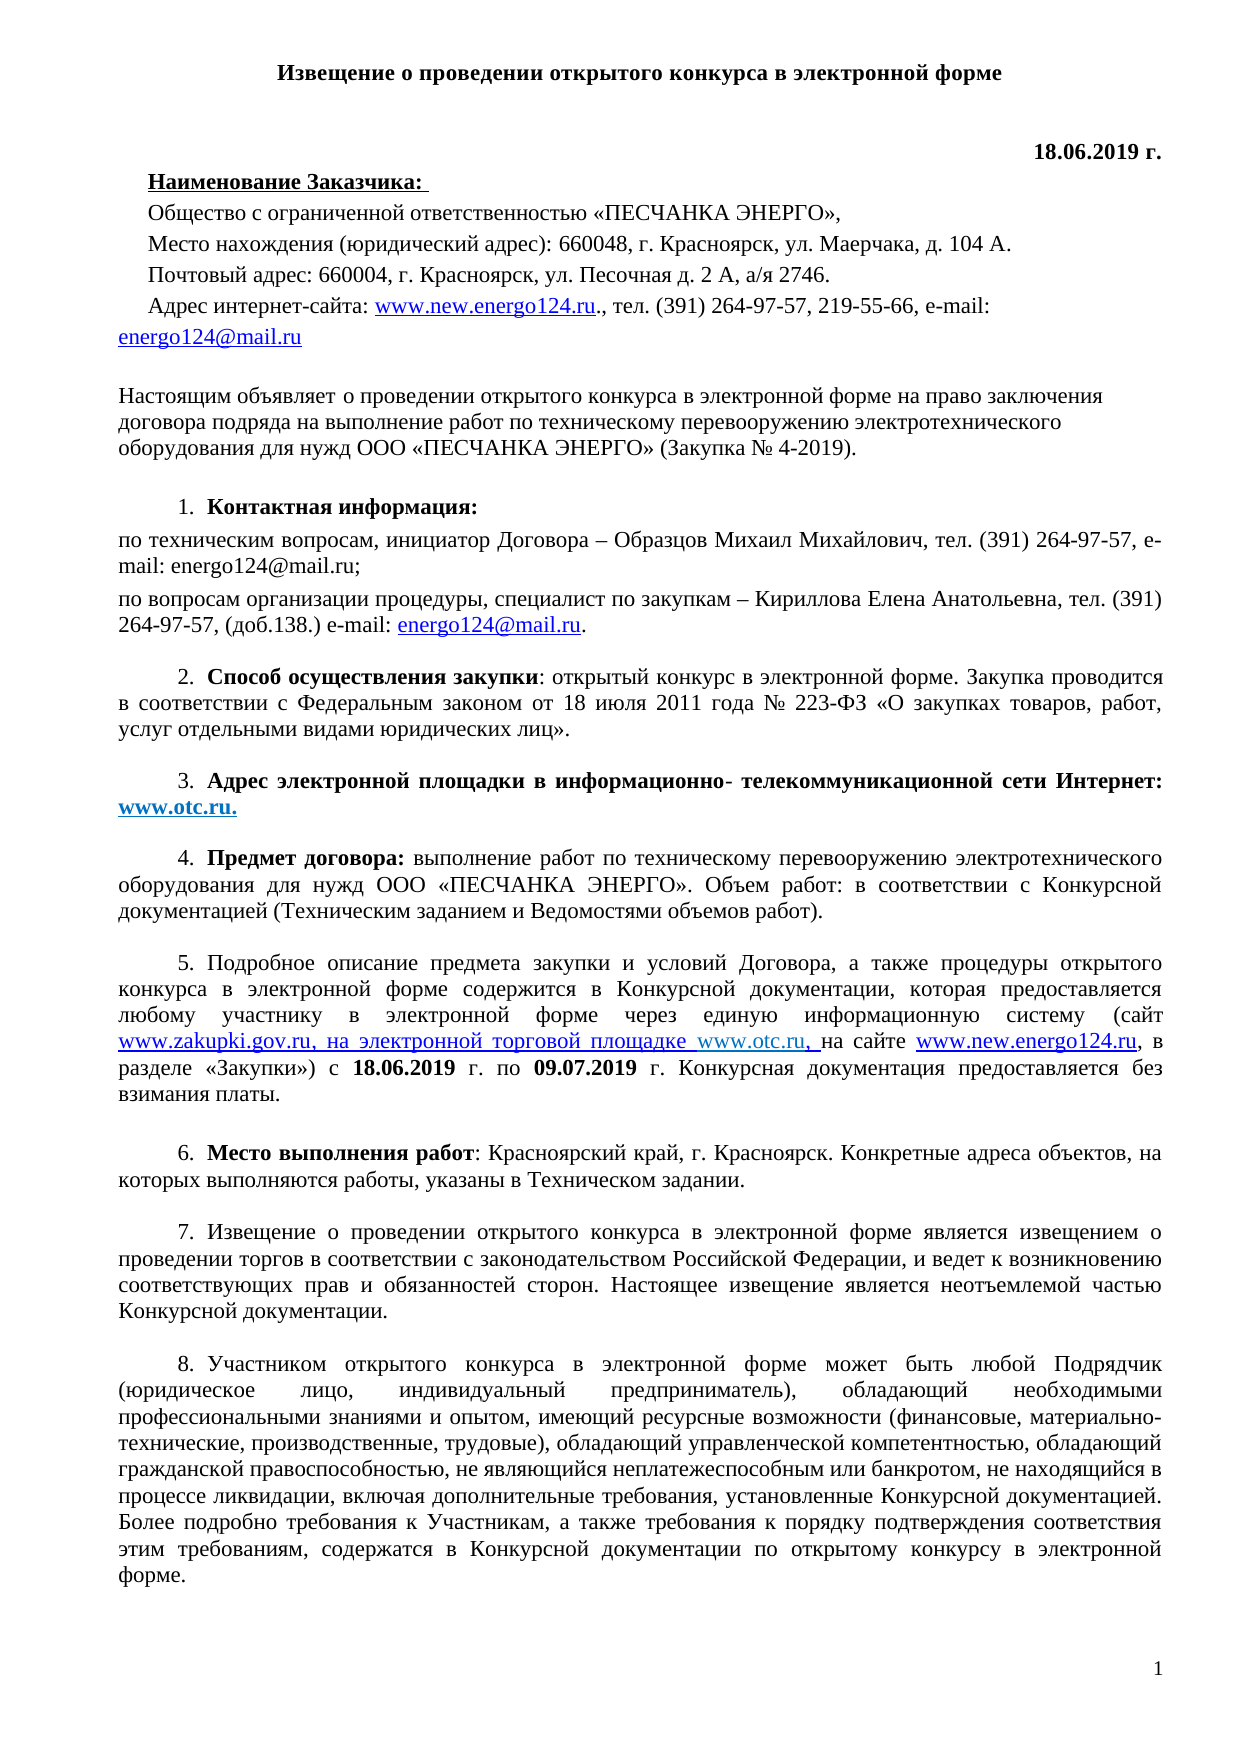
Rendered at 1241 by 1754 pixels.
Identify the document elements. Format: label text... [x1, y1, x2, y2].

text Место нахождения (юридический адрес): 660048, г. Красноярск, ул. Маерчака, д. 104 А. [148, 227, 1163, 258]
list по вопросам организации процедуры, специалист по закупкам – Кириллова Елена Анатольевна, тел. (391) 264-97-57, (доб.138.) e-mail: energo124@mail.ru. [118, 585, 1163, 638]
list Извещение о проведении открытого конкурса в электронной форме является извещением о проведении торгов в соответствии с законодательством Российской Федерации, и ведет к возникновению соответствующих прав и обязанностей сторон. Настоящее извещение является неотъемлемой частью Конкурсной документации. [118, 1218, 1163, 1324]
list Предмет договора: выполнение работ по техническому перевооружению электротехнического оборудования для нужд ООО «ПЕСЧАНКА ЭНЕРГО». Объем работ: в соответствии с Конкурсной документацией (Техническим заданием и Ведомостями объемов работ). [118, 844, 1163, 923]
text Адрес интернет-сайта: www.new.energo124.ru., тел. (391) 264-97-57, 219-55-66, e-mail: energo124@mail.ru [118, 289, 1163, 351]
list по техническим вопросам, инициатор Договора – Образцов Михаил Михайлович, тел. (391) 264-97-57, e-mail: energo124@mail.ru; [118, 526, 1163, 579]
list Адрес электронной площадки в информационно- телекоммуникационной сети Интернет: www.otc.ru. [118, 767, 1163, 819]
text 18.06.2019 г. [118, 138, 1162, 164]
text Общество с ограниченной ответственностью «ПЕСЧАНКА ЭНЕРГО», [148, 196, 1163, 227]
text Извещение о проведении открытого конкурса в электронной форме [118, 59, 1162, 85]
list Контактная информация: [118, 493, 1163, 520]
text Настоящим объявляет о проведении открытого конкурса в электронной форме на право заключения договора подряда на выполнение работ по техническому перевооружению электротехнического оборудования для нужд ООО «ПЕСЧАНКА ЭНЕРГО» (Закупка № 4-2019). [118, 382, 1163, 461]
list Подробное описание предмета закупки и условий Договора, а также процедуры открытого конкурса в электронной форме содержится в Конкурсной документации, которая предоставляется любому участнику в электронной форме через единую информационную систему (сайт www.zakupki.gov.ru, на электронной торговой площадке www.otc.ru, на сайте www.new.energo124.ru, в разделе «Закупки») с 18.06.2019 г. по 09.07.2019 г. Конкурсная документация предоставляется без взимания платы. [118, 948, 1163, 1107]
text Наименование Заказчика: [118, 164, 1163, 196]
list Способ осуществления закупки: открытый конкурс в электронной форме. Закупка проводится в соответствии с Федеральным законом от 18 июля 2011 года № 223-ФЗ «О закупках товаров, работ, услуг отдельными видами юридических лиц». [118, 663, 1163, 742]
list Участником открытого конкурса в электронной форме может быть любой Подрядчик (юридическое лицо, индивидуальный предприниматель), обладающий необходимыми профессиональными знаниями и опытом, имеющий ресурсные возможности (финансовые, материально-технические, производственные, трудовые), обладающий управленческой компетентностью, обладающий гражданской правоспособностью, не являющийся неплатежеспособным или банкротом, не находящийся в процессе ликвидации, включая дополнительные требования, установленные Конкурсной документацией. Более подробно требования к Участникам, а также требования к порядку подтверждения соответствия этим требованиям, содержатся в Конкурсной документации по открытому конкурсу в электронной форме. [118, 1350, 1163, 1587]
text Почтовый адрес: 660004, г. Красноярск, ул. Песочная д. 2 А, а/я 2746. [118, 258, 1163, 289]
list Место выполнения работ: Красноярский край, г. Красноярск. Конкретные адреса объектов, на которых выполняются работы, указаны в Техническом задании. [118, 1139, 1163, 1192]
